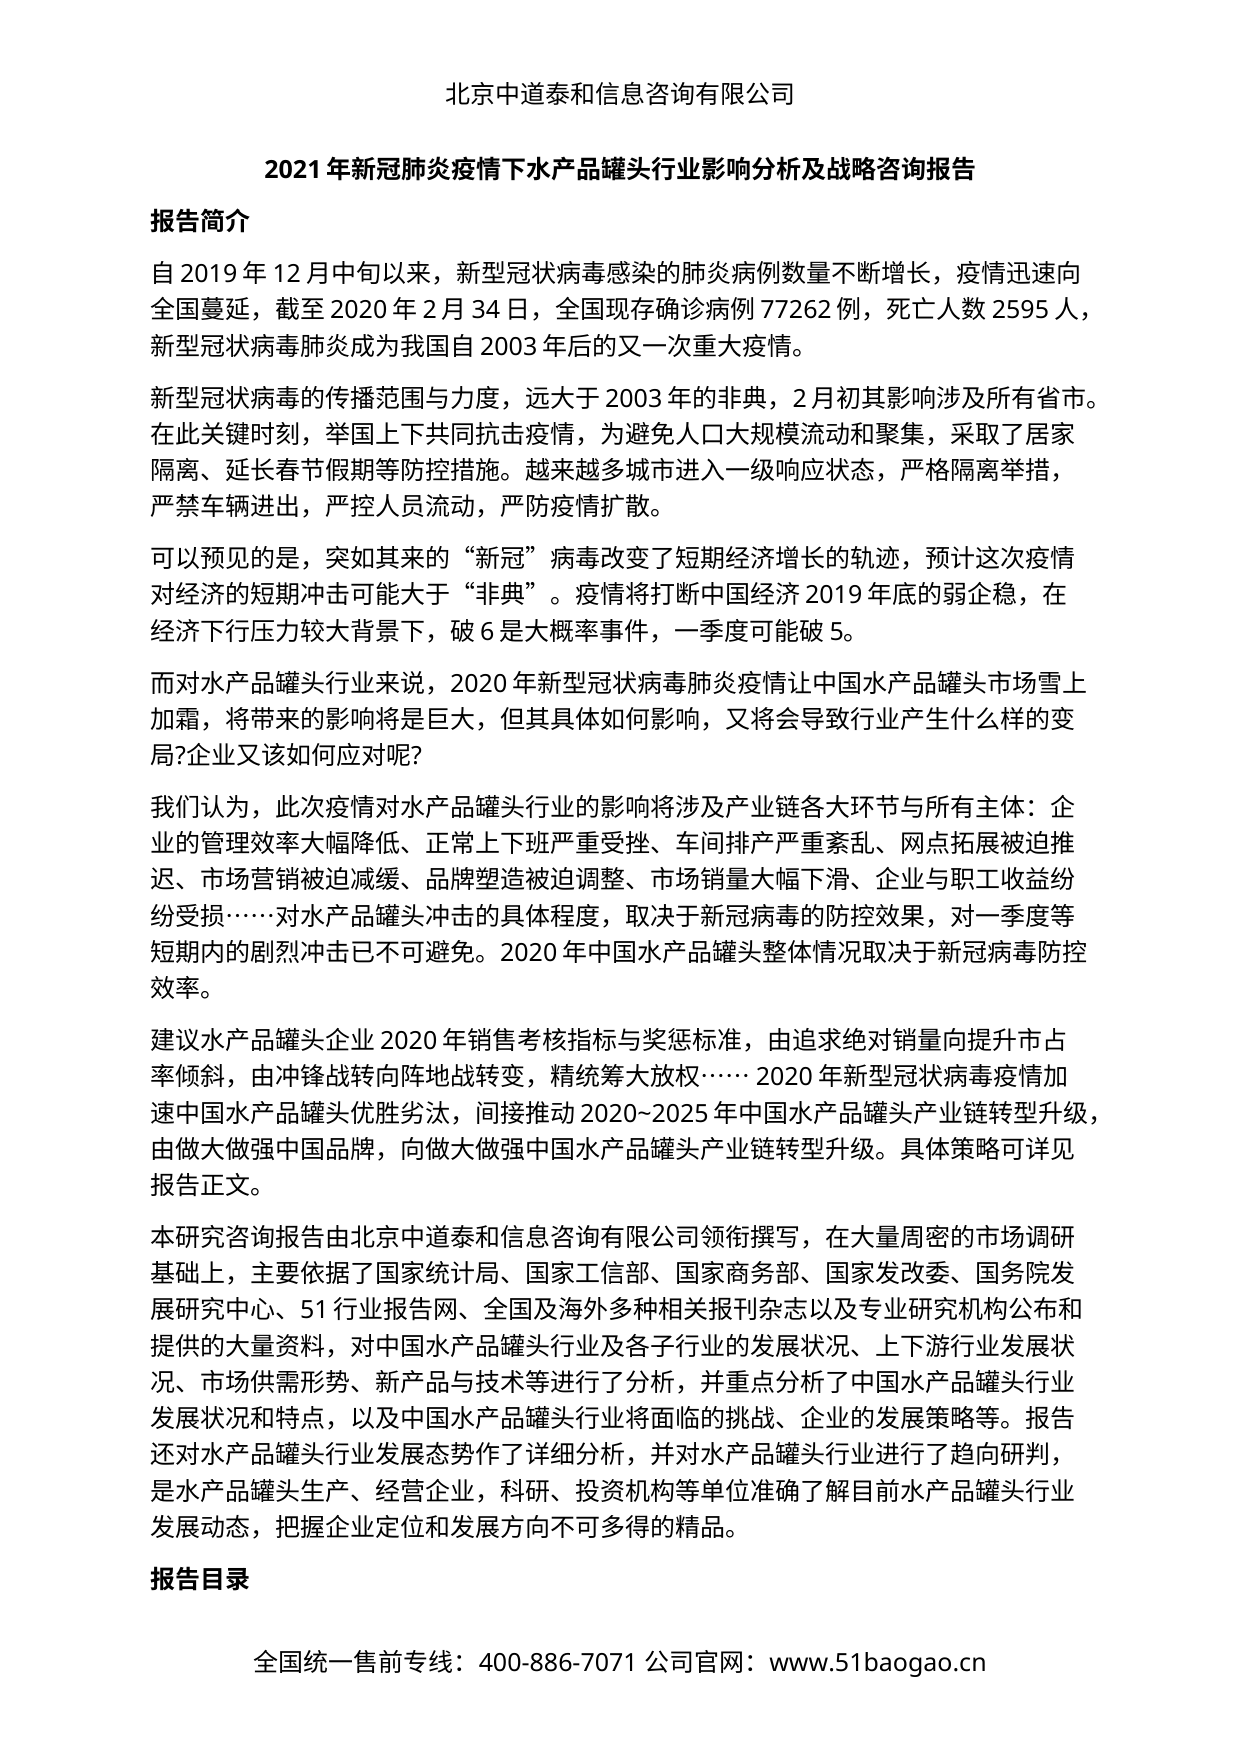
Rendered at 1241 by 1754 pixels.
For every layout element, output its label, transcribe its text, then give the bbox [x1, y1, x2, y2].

text 2021年新冠肺炎疫情下水产品罐头行业影响分析及战略咨询报告 [150, 150, 1090, 186]
text 本研究咨询报告由北京中道泰和信息咨询有限公司领衔撰写，在大量周密的市场调研基础上，主要依据了国家统计局、国家工信部、国家商务部、国家发改委、国务院发展研究中心、51行业报告网、全国及海外多种相关报刊杂志以及专业研究机构公布和提供的大量资料，对中国水产品罐头行业及各子行业的发展状况、上下游行业发展状况、市场供需形势、新产品与技术等进行了分析，并重点分析了中国水产品罐头行业发展状况和特点，以及中国水产品罐头行业将面临的挑战、企业的发展策略等。报告还对水产品罐头行业发展态势作了详细分析，并对水产品罐头行业进行了趋向研判，是水产品罐头生产、经营企业，科研、投资机构等单位准确了解目前水产品罐头行业发展动态，把握企业定位和发展方向不可多得的精品。 [150, 1217, 1090, 1544]
text 报告简介 [150, 202, 1090, 238]
text 自2019年12月中旬以来，新型冠状病毒感染的肺炎病例数量不断增长，疫情迅速向全国蔓延，截至2020年2月34日，全国现存确诊病例77262例，死亡人数2595人，新型冠状病毒肺炎成为我国自2003年后的又一次重大疫情。 [150, 254, 1090, 362]
text 而对水产品罐头行业来说，2020年新型冠状病毒肺炎疫情让中国水产品罐头市场雪上加霜，将带来的影响将是巨大，但其具体如何影响，又将会导致行业产生什么样的变局?企业又该如何应对呢? [150, 663, 1090, 772]
text 新型冠状病毒的传播范围与力度，远大于2003年的非典，2月初其影响涉及所有省市。在此关键时刻，举国上下共同抗击疫情，为避免人口大规模流动和聚集，采取了居家隔离、延长春节假期等防控措施。越来越多城市进入一级响应状态，严格隔离举措，严禁车辆进出，严控人员流动，严防疫情扩散。 [150, 378, 1090, 523]
text 我们认为，此次疫情对水产品罐头行业的影响将涉及产业链各大环节与所有主体：企业的管理效率大幅降低、正常上下班严重受挫、车间排产严重紊乱、网点拓展被迫推迟、市场营销被迫减缓、品牌塑造被迫调整、市场销量大幅下滑、企业与职工收益纷纷受损……对水产品罐头冲击的具体程度，取决于新冠病毒的防控效果，对一季度等短期内的剧烈冲击已不可避免。2020年中国水产品罐头整体情况取决于新冠病毒防控效率。 [150, 787, 1090, 1005]
text 建议水产品罐头企业2020年销售考核指标与奖惩标准，由追求绝对销量向提升市占率倾斜，由冲锋战转向阵地战转变，精统筹大放权…… 2020年新型冠状病毒疫情加速中国水产品罐头优胜劣汰，间接推动2020~2025年中国水产品罐头产业链转型升级，由做大做强中国品牌，向做大做强中国水产品罐头产业链转型升级。具体策略可详见报告正文。 [150, 1021, 1090, 1202]
text 报告目录 [150, 1559, 1090, 1596]
text 可以预见的是，突如其来的“新冠”病毒改变了短期经济增长的轨迹，预计这次疫情对经济的短期冲击可能大于“非典”。疫情将打断中国经济2019年底的弱企稳，在经济下行压力较大背景下，破6是大概率事件，一季度可能破5。 [150, 539, 1090, 647]
